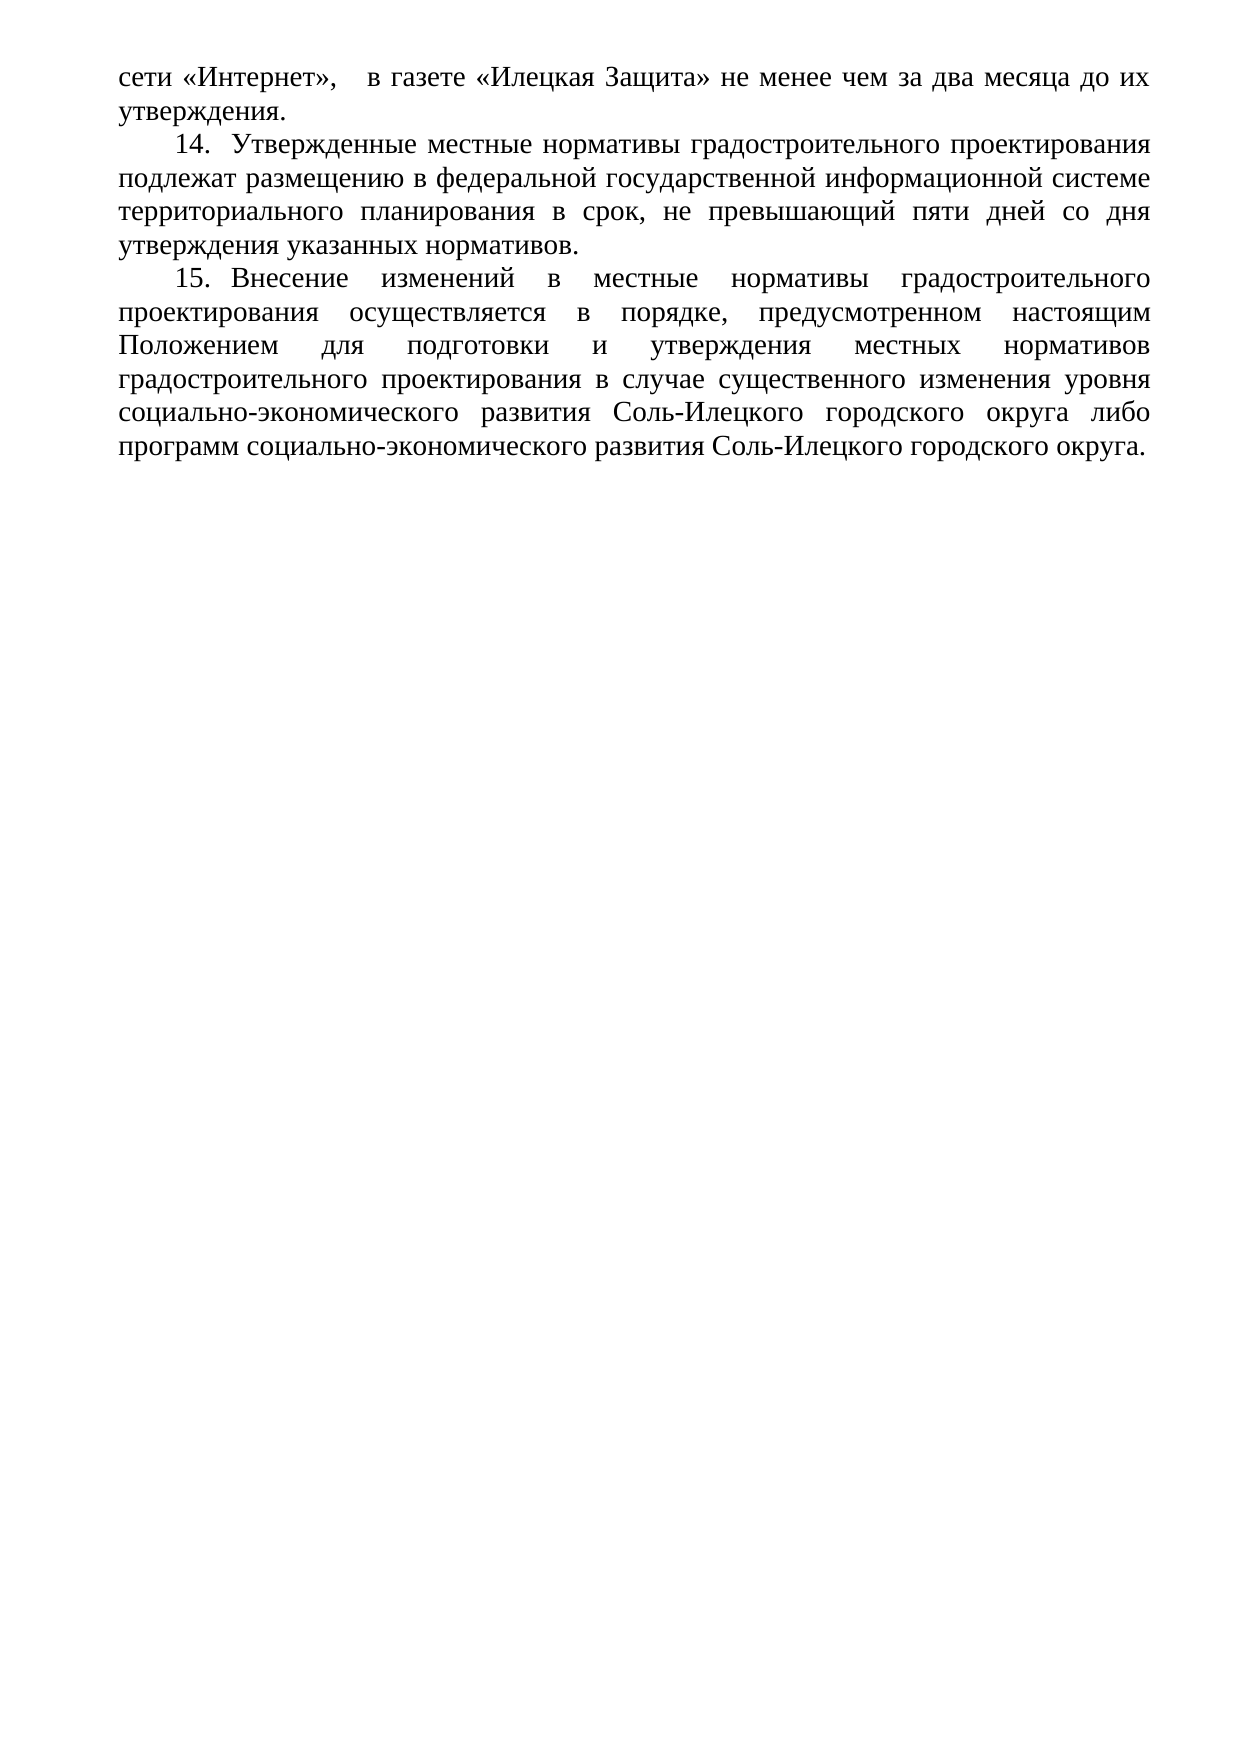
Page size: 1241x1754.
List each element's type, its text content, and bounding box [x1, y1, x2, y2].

text 14. Утвержденные местные нормативы градостроительного проектирования подлежат размещению в федеральной государственной информационной системе территориального планирования в срок, не превышающий пяти дней со дня утверждения указанных нормативов. [118, 126, 1152, 260]
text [118, 59, 1152, 126]
text 15. Внесение изменений в местные нормативы градостроительного проектирования осуществляется в порядке, предусмотренном настоящим Положением для подготовки и утверждения местных нормативов градостроительного проектирования в случае существенного изменения уровня социально-экономического развития Соль-Илецкого городского округа либо программ социально-экономического развития Соль-Илецкого городского округа. [118, 260, 1152, 462]
